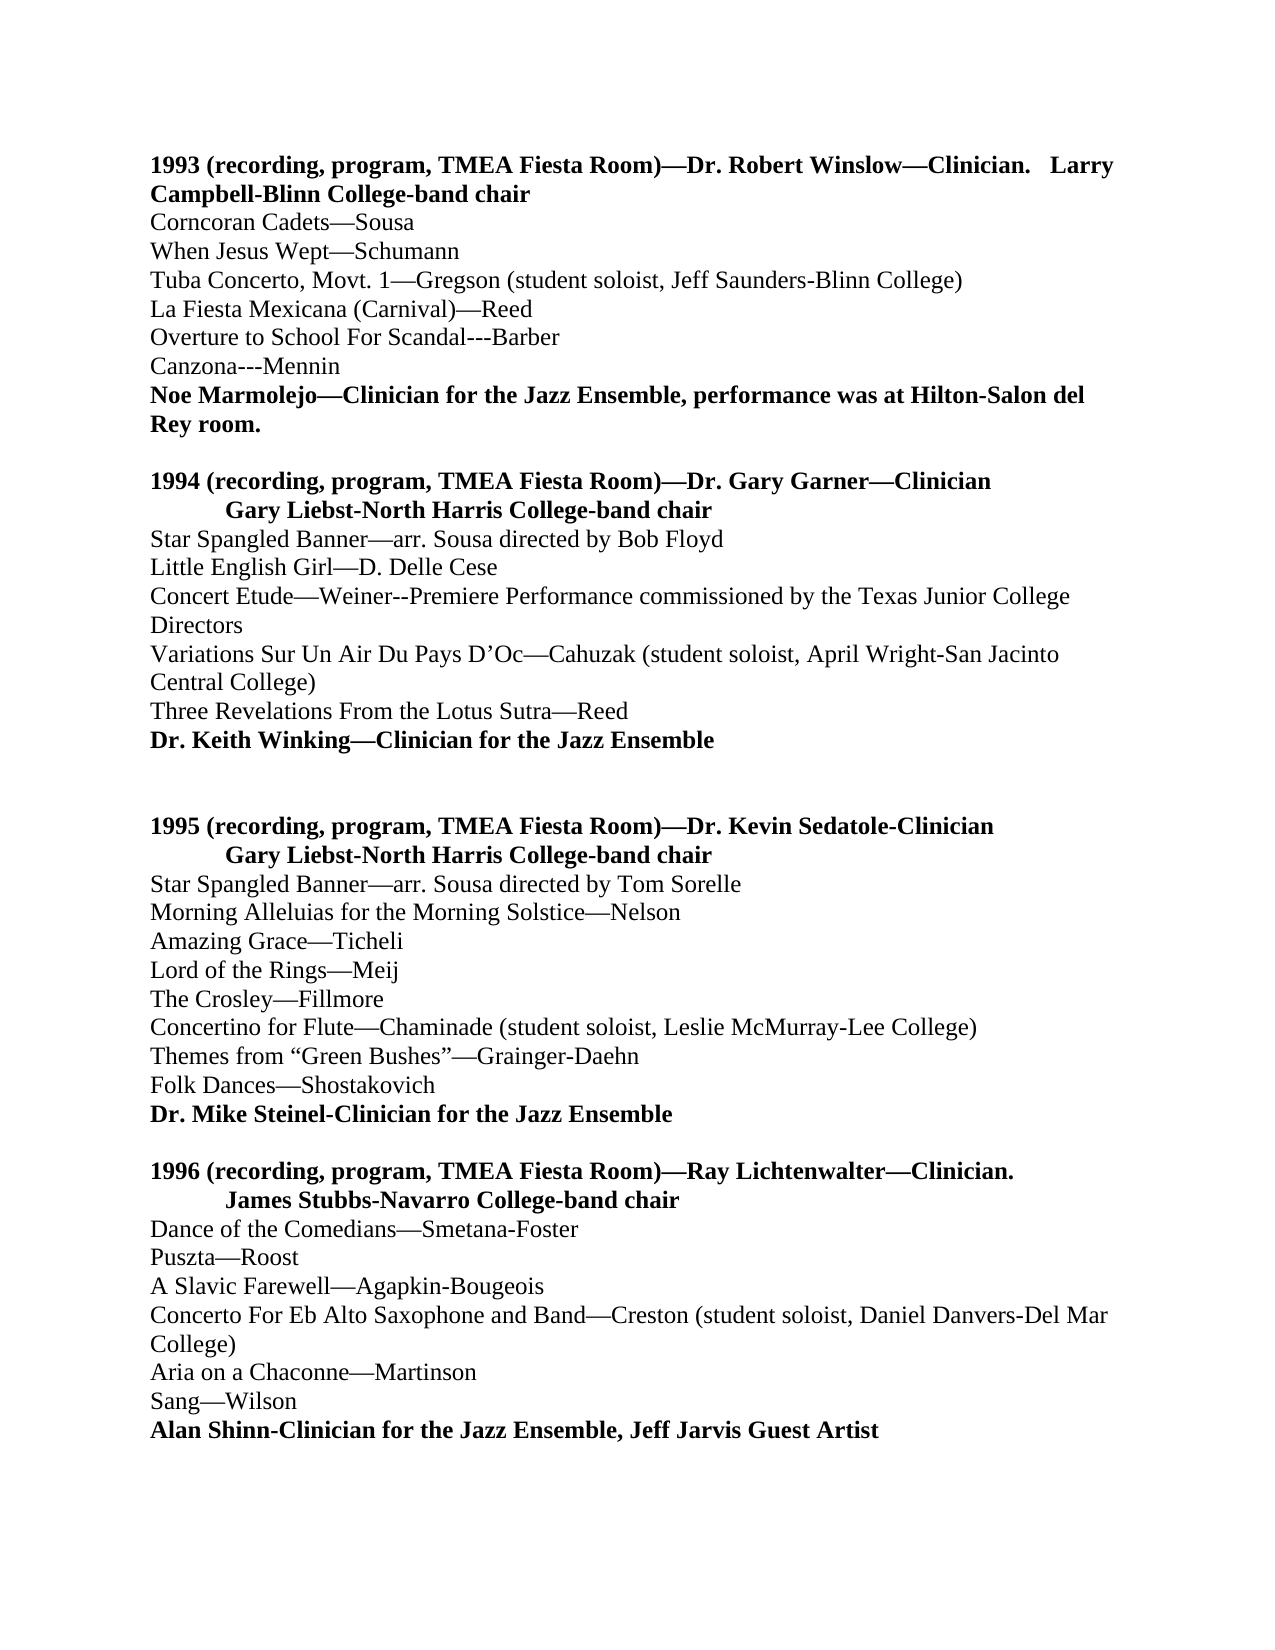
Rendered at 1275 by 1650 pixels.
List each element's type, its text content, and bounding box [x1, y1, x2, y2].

text Star Spangled Banner—arr. Sousa directed by Bob Floyd [150, 524, 1125, 552]
text La Fiesta Mexicana (Carnival)—Reed [150, 294, 1125, 322]
text Concert Etude—Weiner--Premiere Performance commissioned by the Texas Junior College Directors [150, 581, 1125, 639]
text James Stubbs-Navarro College-band chair [150, 1185, 1125, 1214]
text Lord of the Rings—Meij [150, 955, 1125, 984]
text Dr. Keith Winking—Clinician for the Jazz Ensemble [150, 725, 1125, 754]
text Three Revelations From the Lotus Sutra—Reed [150, 696, 1125, 725]
text Themes from “Green Bushes”—Grainger-Daehn [150, 1041, 1125, 1070]
text 1995 (recording, program, TMEA Fiesta Room)—Dr. Kevin Sedatole-Clinician [150, 811, 1125, 840]
text Alan Shinn-Clinician for the Jazz Ensemble, Jeff Jarvis Guest Artist [150, 1415, 1125, 1444]
text Dance of the Comedians—Smetana-Foster [150, 1214, 1125, 1242]
text Corncoran Cadets—Sousa [150, 207, 1125, 236]
text The Crosley—Fillmore [150, 984, 1125, 1012]
text 1994 (recording, program, TMEA Fiesta Room)—Dr. Gary Garner—Clinician [150, 466, 1125, 495]
text Canzona---Mennin [150, 351, 1125, 380]
text Dr. Mike Steinel-Clinician for the Jazz Ensemble [150, 1099, 1125, 1127]
text Gary Liebst-North Harris College-band chair [150, 840, 1125, 869]
text Sang— [150, 1386, 1125, 1415]
text Overture to School For Scandal---Barber [150, 322, 1125, 351]
text Morning Alleluias for the Morning Solstice—Nelson [150, 897, 1125, 926]
text Variations Sur Un Air Du Pays D’Oc—Cahuzak (student soloist, ) [150, 639, 1125, 696]
text Gary Liebst-North Harris College-band chair [150, 495, 1125, 524]
text Noe Marmolejo—Clinician for the Jazz Ensemble, performance was at Hilton-Salon del Rey room. [150, 380, 1125, 437]
text Concertino for Flute—Chaminade (student soloist, ) [150, 1012, 1125, 1041]
text Tuba Concerto, Movt. 1—Gregson (student soloist, ) [150, 265, 1125, 294]
text Star Spangled Banner—arr. Sousa directed by Tom Sorelle [150, 869, 1125, 897]
text 1993 (recording, program, TMEA Fiesta Room)—Dr. Robert Winslow—Clinician. Larry Campbell-Blinn College-band chair [150, 150, 1125, 207]
text Little English Girl—D. Delle Cese [150, 552, 1125, 581]
text Concerto For Eb Alto Saxophone and Band—Creston (student soloist, ) [150, 1300, 1125, 1357]
text When Jesus Wept—Schumann [150, 236, 1125, 265]
text Amazing Grace—Ticheli [150, 926, 1125, 955]
text A Slavic Farewell—Agapkin-Bougeois [150, 1271, 1125, 1300]
text Folk Dances—Shostakovich [150, 1070, 1125, 1099]
text Puszta—Roost [150, 1242, 1125, 1271]
text 1996 (recording, program, TMEA Fiesta Room)—Ray Lichtenwalter—Clinician. [150, 1156, 1125, 1185]
text Aria on a Chaconne—Martinson [150, 1357, 1125, 1386]
